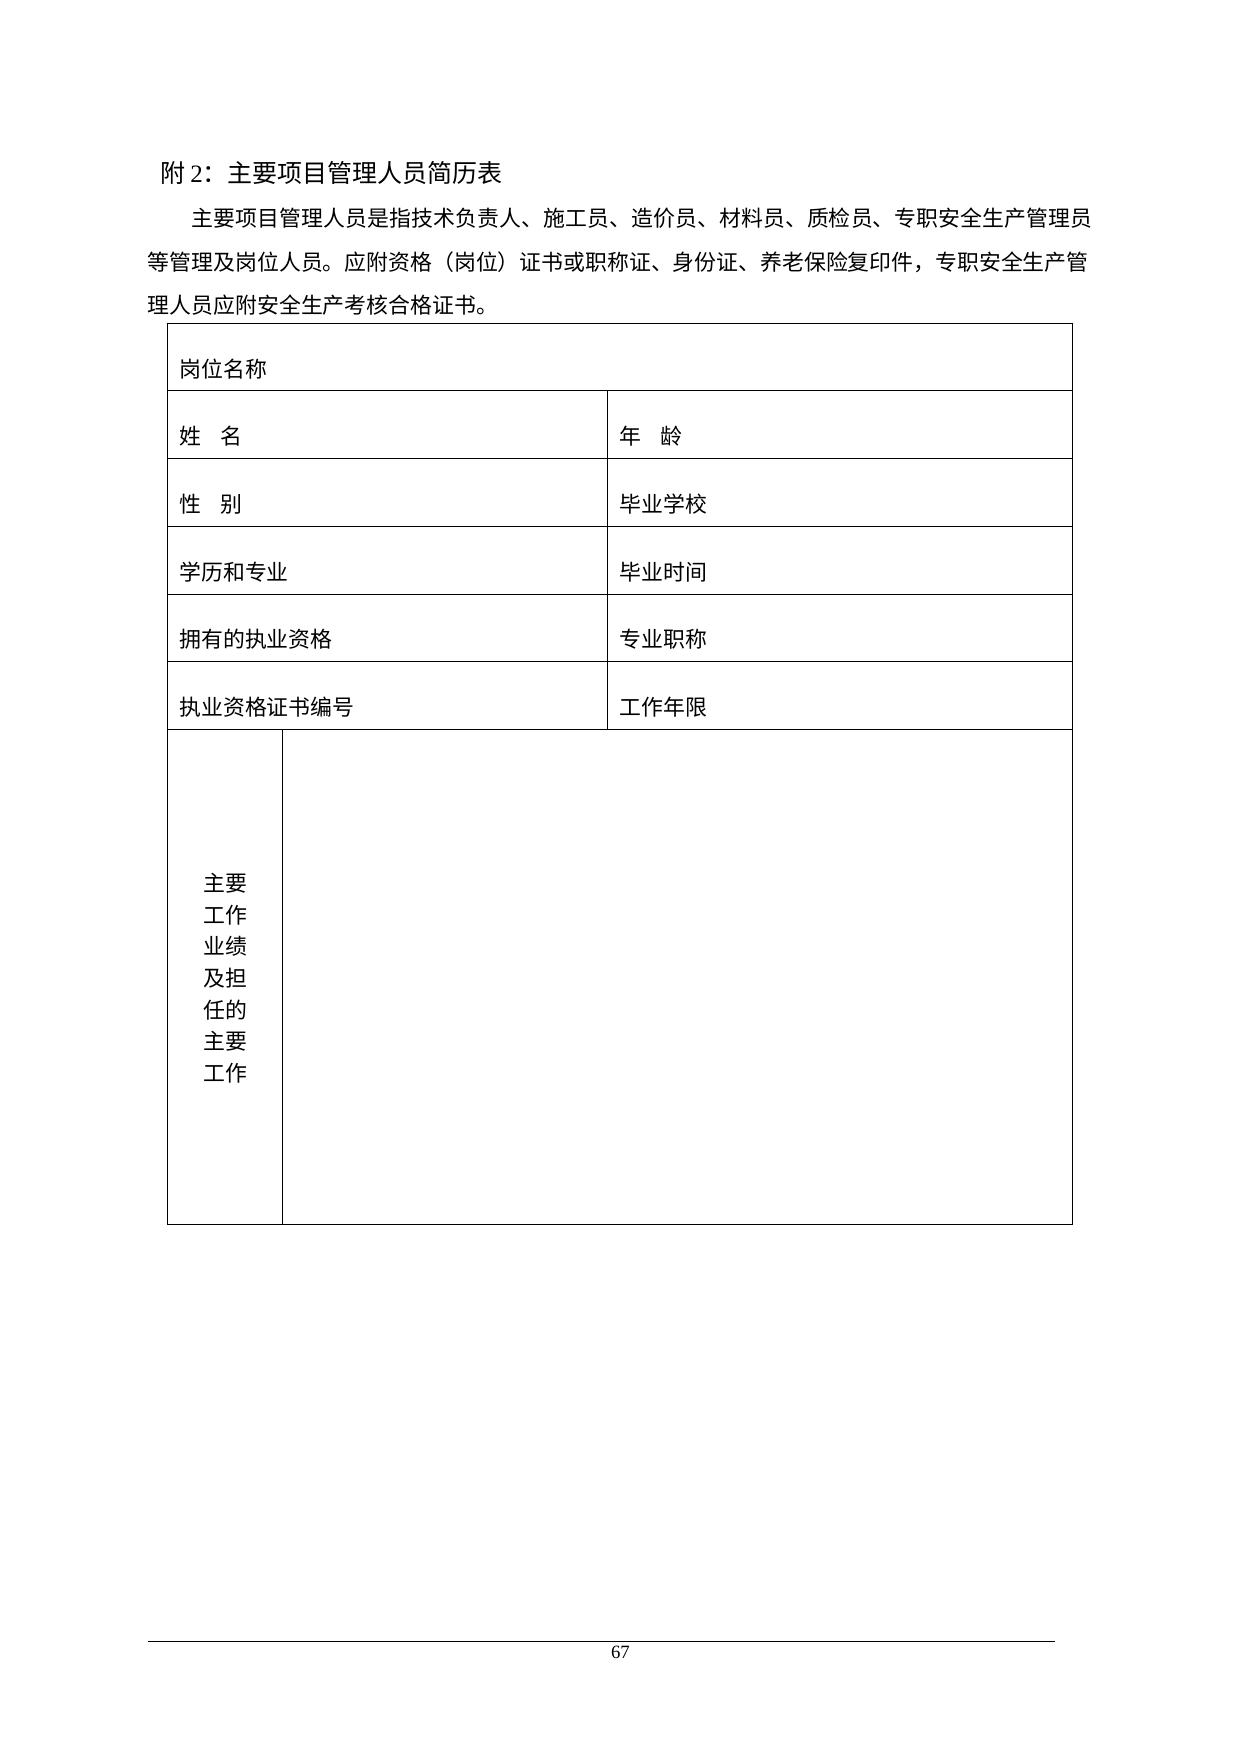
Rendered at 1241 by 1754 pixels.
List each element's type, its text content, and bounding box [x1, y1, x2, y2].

table_cell [283, 730, 1072, 1224]
table_cell 专业职称 [608, 595, 1072, 661]
table_cell 拥有的执业资格 [168, 595, 607, 661]
table_cell 性 别 [168, 459, 607, 526]
table_cell 工作年限 [608, 662, 1072, 729]
table_cell 毕业学校 [608, 459, 1072, 526]
table_cell 学历和专业 [168, 527, 607, 593]
table_cell 年 龄 [608, 391, 1072, 458]
table_cell 毕业时间 [608, 527, 1072, 593]
table_cell 主要 工作 业绩 及担 任的 主要 工作 [168, 730, 282, 1224]
table_cell 姓 名 [168, 391, 607, 458]
table_cell 执业资格证书编号 [168, 662, 607, 729]
table_header 岗位名称 [168, 324, 1072, 390]
text 主要项目管理人员是指技术负责人、施工员、造价员、材料员、质检员、专职安全生产管理员等管理及岗位人员。应附资格（岗位）证书或职称证、身份证、养老保险复印件，专职安全生产管理人员应附安全生产考核合格证书。 [148, 191, 1092, 323]
text 附2：主要项目管理人员简历表 [148, 148, 1092, 191]
